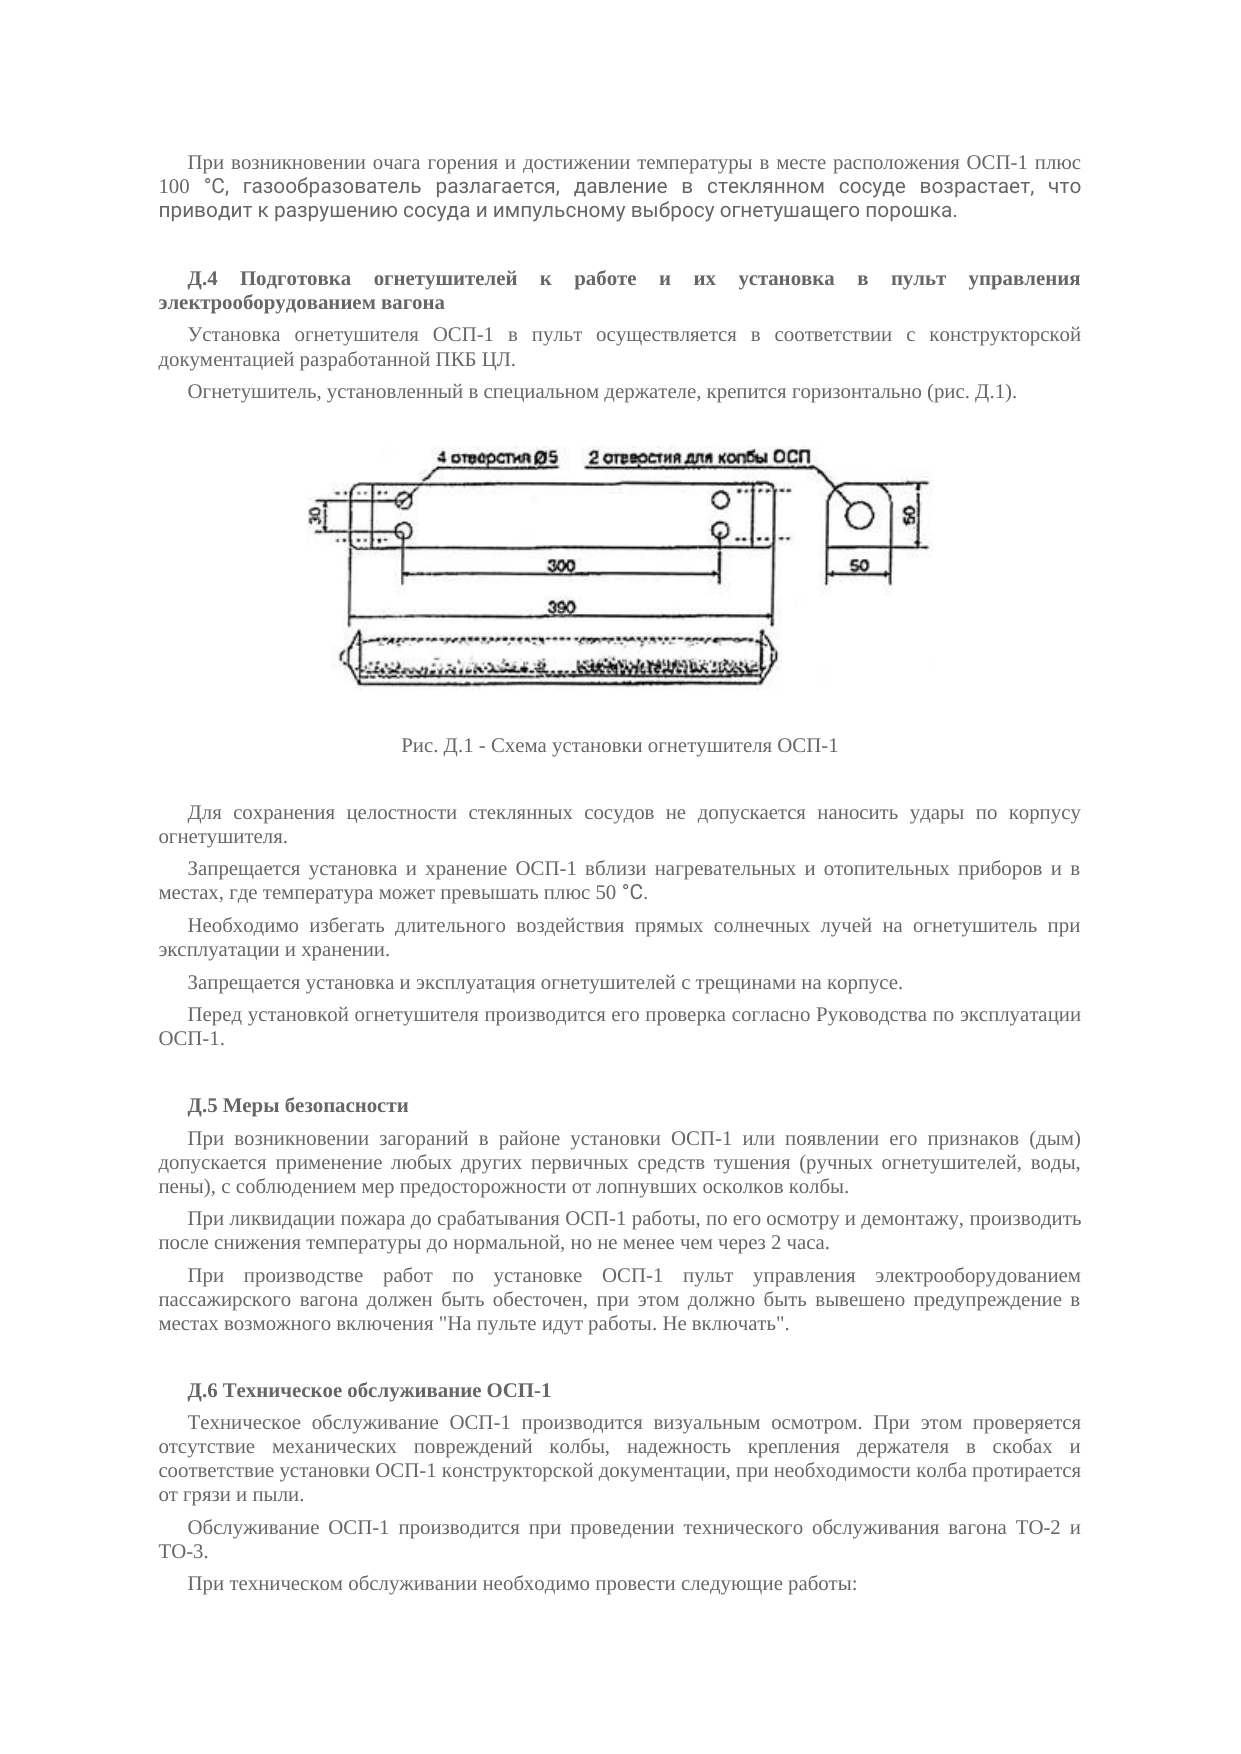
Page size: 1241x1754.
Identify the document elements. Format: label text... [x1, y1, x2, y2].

text При техническом обслуживании необходимо провести следующие работы: [158, 1571, 1082, 1595]
picture [306, 446, 934, 690]
text Д.6 Техническое обслуживание ОСП-1 [158, 1378, 1082, 1402]
text Запрещается установка и хранение ОСП-1 вблизи нагревательных и отопительных приборов и в местах, где температура может превышать плюс 50 °С. [158, 856, 1082, 905]
text Рис. Д.1 - Схема установки огнетушителя ОСП-1 [158, 733, 1082, 757]
text Для сохранения целостности стеклянных сосудов не допускается наносить удары по корпусу огнетушителя. [158, 800, 1082, 848]
text Техническое обслуживание ОСП-1 производится визуальным осмотром. При этом проверяется отсутствие механических повреждений колбы, надежность крепления держателя в скобах и соответствие установки ОСП-1 конструкторской документации, при необходимости колба протирается от грязи и пыли. [158, 1410, 1082, 1506]
text При возникновении загораний в районе установки ОСП-1 или появлении его признаков (дым) допускается применение любых других первичных средств тушения (ручных огнетушителей, воды, пены), с соблюдением мер предосторожности от лопнувших осколков колбы. [158, 1126, 1082, 1198]
text Обслуживание ОСП-1 производится при проведении технического обслуживания вагона ТО-2 и TO-3. [158, 1515, 1082, 1563]
text Запрещается установка и эксплуатация огнетушителей с трещинами на корпусе. [158, 969, 1082, 994]
text Необходимо избегать длительного воздействия прямых солнечных лучей на огнетушитель при эксплуатации и хранении. [158, 913, 1082, 961]
text При возникновении очага горения и достижении температуры в месте расположения ОСП-1 плюс 100 °C, газообразователь разлагается, давление в стеклянном сосуде возрастает, что приводит к разрушению сосуда и импульсному выбросу огнетушащего порошка. [158, 150, 1082, 223]
text Установка огнетушителя ОСП-1 в пульт осуществляется в соответствии с конструкторской документацией разработанной ПКБ ЦЛ. [158, 322, 1082, 371]
text Огнетушитель, установленный в специальном держателе, крепится горизонтально (рис. Д.1). [158, 379, 1082, 403]
text При производстве работ по установке ОСП-1 пульт управления электрооборудованием пассажирского вагона должен быть обесточен, при этом должно быть вывешено предупреждение в местах возможного включения "На пульте идут работы. Не включать". [158, 1262, 1082, 1335]
text Д.4 Подготовка огнетушителей к работе и их установка в пульт управления электрооборудованием вагона [158, 266, 1082, 314]
text Перед установкой огнетушителя производится его проверка согласно Руководства по эксплуатации ОСП-1. [158, 1002, 1082, 1050]
text Д.5 Меры безопасности [158, 1093, 1082, 1117]
text При ликвидации пожара до срабатывания ОСП-1 работы, по его осмотру и демонтажу, производить после снижения температуры до нормальной, но не менее чем через 2 часа. [158, 1206, 1082, 1254]
